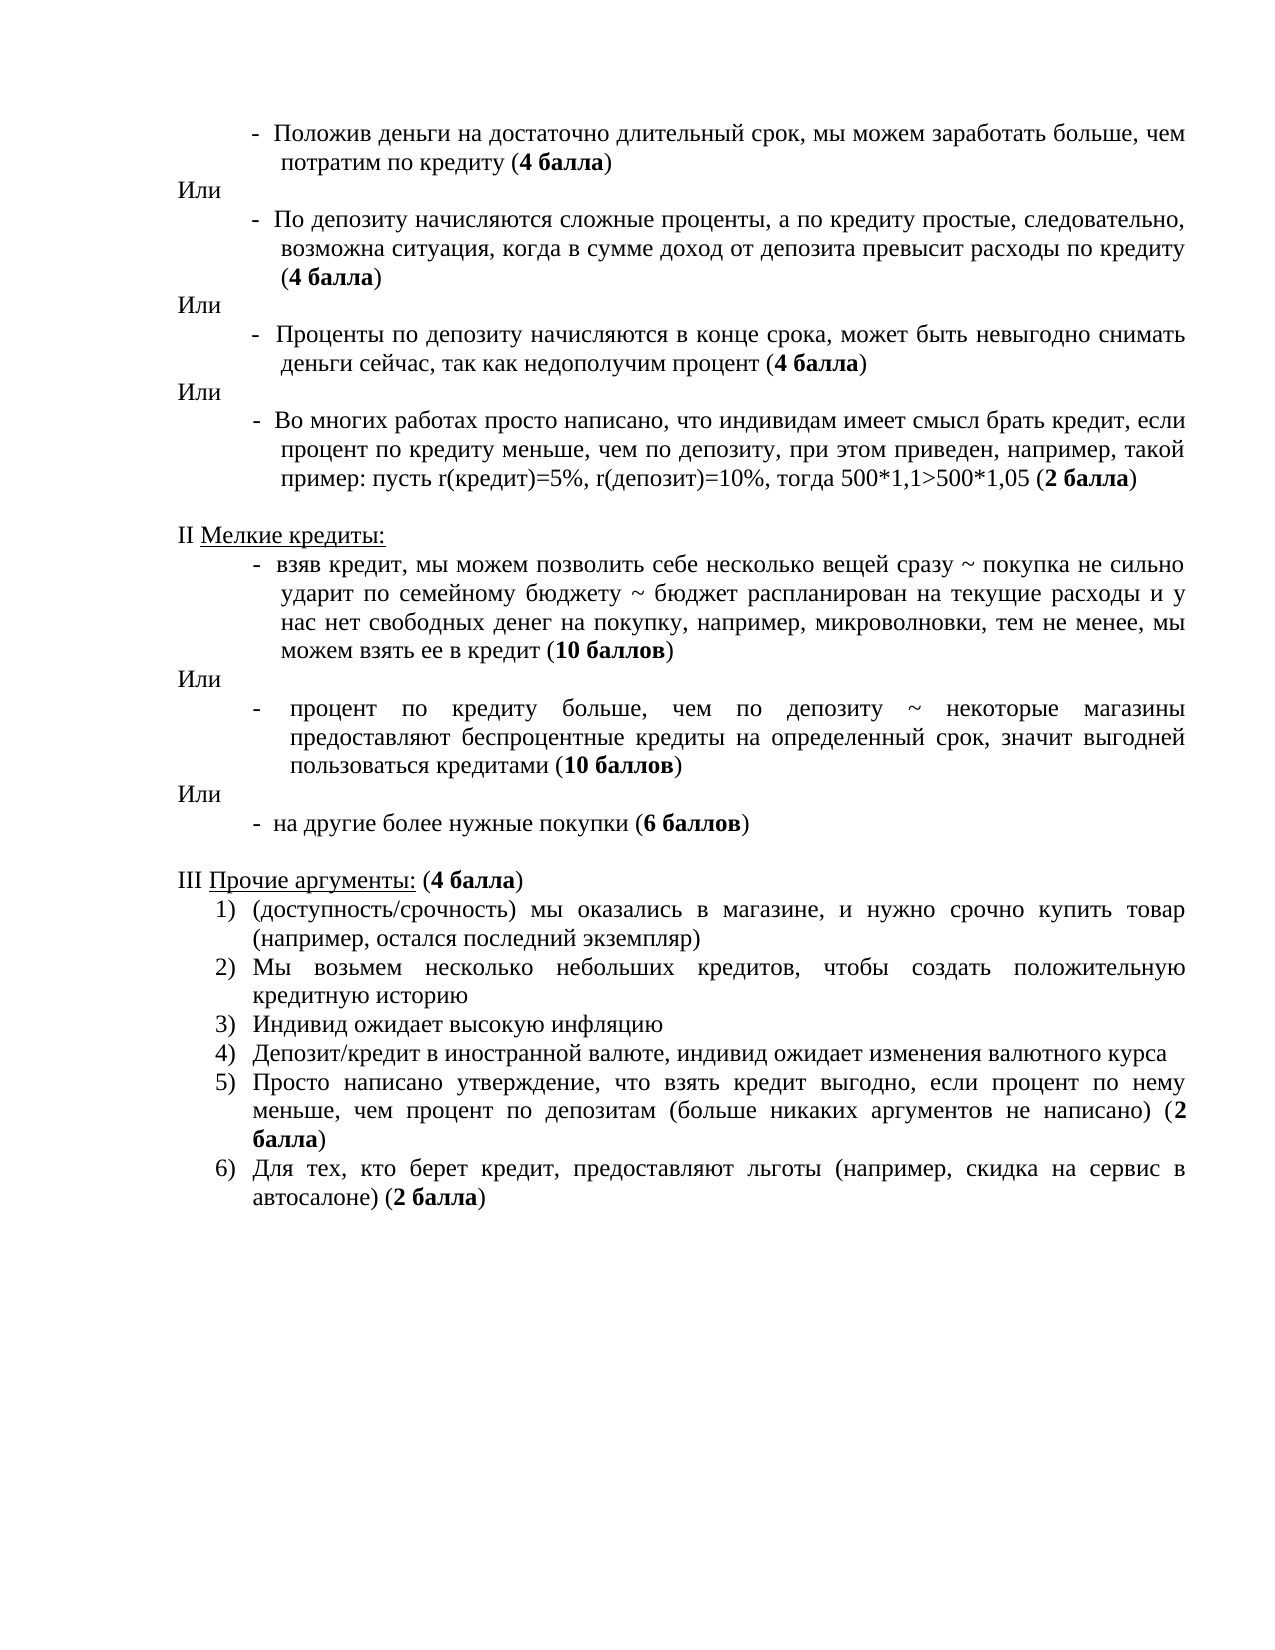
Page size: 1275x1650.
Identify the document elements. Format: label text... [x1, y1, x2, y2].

text - Во многих работах просто написано, что индивидам имеет смысл брать кредит, если процент по кредиту меньше, чем по депозиту, при этом приведен, например, такой пример: пусть r(кредит)=5%, r(депозит)=10%, тогда 500*1,1>500*1,05 (2 балла) [252, 406, 1186, 492]
text III Прочие аргументы: (4 балла) [177, 866, 1186, 894]
text - Проценты по депозиту начисляются в конце срока, может быть невыгодно снимать деньги сейчас, так как недополучим процент (4 балла) [251, 319, 1186, 377]
list Просто написано утверждение, что взять кредит выгодно, если процент по нему меньше, чем процент по депозитам (больше никаких аргументов не написано) (2 балла) [215, 1067, 1186, 1153]
list Депозит/кредит в иностранной валюте, индивид ожидает изменения валютного курса [215, 1038, 1186, 1067]
text Или [177, 779, 1186, 808]
text Или [177, 377, 1186, 406]
text - взяв кредит, мы можем позволить себе несколько вещей сразу ~ покупка не сильно ударит по семейному бюджету ~ бюджет распланирован на текущие расходы и у нас нет свободных денег на покупку, например, микроволновки, тем не менее, мы можем взять ее в кредит (10 баллов) [252, 549, 1186, 664]
list Мы возьмем несколько небольших кредитов, чтобы создать положительную кредитную историю [215, 952, 1186, 1009]
list Для тех, кто берет кредит, предоставляют льготы (например, скидка на сервис в автосалоне) (2 балла) [215, 1153, 1186, 1211]
list (доступность/срочность) мы оказались в магазине, и нужно срочно купить товар (например, остался последний экземпляр) [215, 894, 1186, 952]
text Или [177, 664, 1186, 693]
text - на другие более нужные покупки (6 баллов) [252, 808, 1186, 837]
text - Положив деньги на достаточно длительный срок, мы можем заработать больше, чем потратим по кредиту (4 балла) [251, 118, 1186, 176]
list процент по кредиту больше, чем по депозиту ~ некоторые магазины предоставляют беспроцентные кредиты на определенный срок, значит выгодней пользоваться кредитами (10 баллов) [252, 693, 1186, 779]
list Индивид ожидает высокую инфляцию [215, 1009, 1186, 1038]
text Или [177, 291, 1186, 319]
text Или [177, 176, 1186, 204]
text - По депозиту начисляются сложные проценты, а по кредиту простые, следовательно, возможна ситуация, когда в сумме доход от депозита превысит расходы по кредиту (4 балла) [251, 204, 1186, 291]
text II Мелкие кредиты: [177, 521, 1186, 549]
